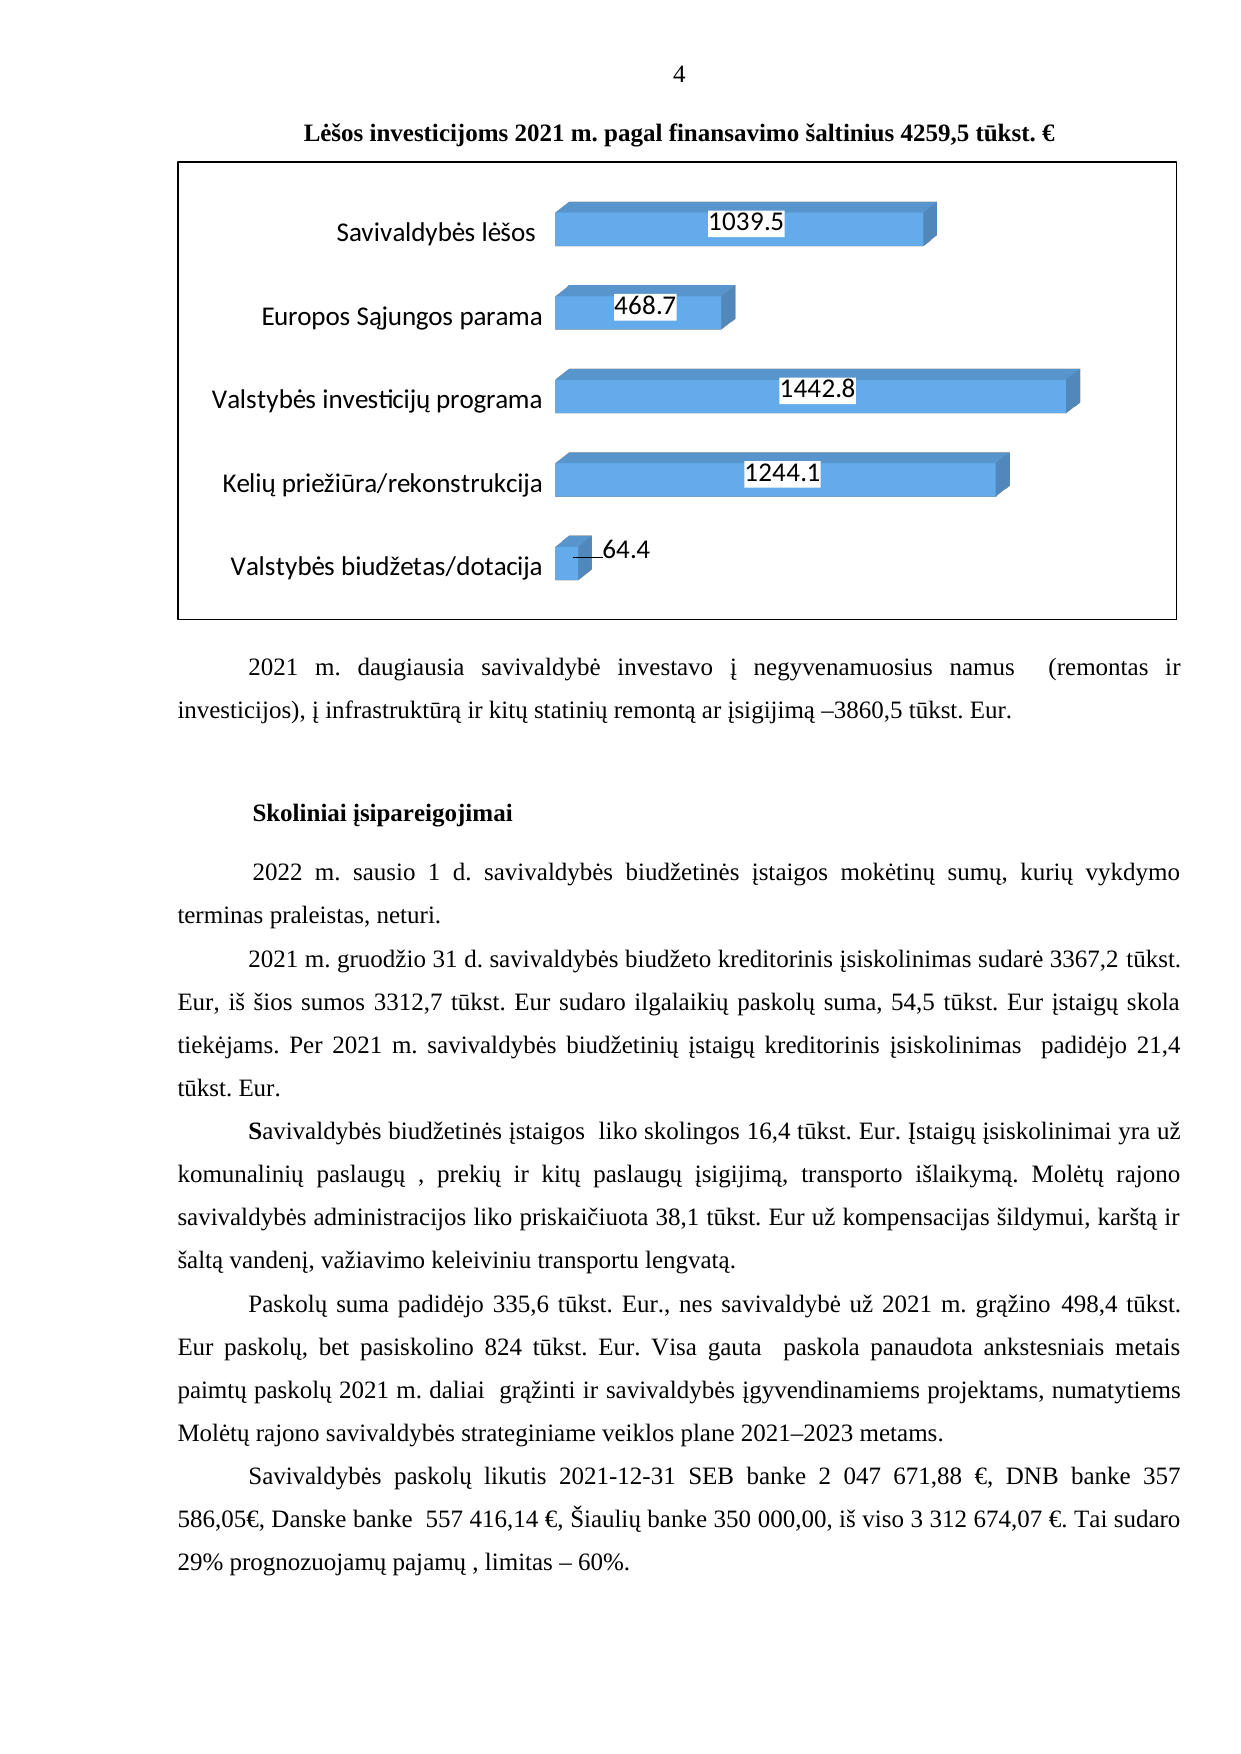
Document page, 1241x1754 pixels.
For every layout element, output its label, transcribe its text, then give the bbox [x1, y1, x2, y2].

text Paskolų suma padidėjo 335,6 tūkst. Eur., nes savivaldybė už 2021 m. grąžino 498,4 tūkst. Eur paskolų, bet pasiskolino 824 tūkst. Eur. Visa gauta paskola panaudota ankstesniais metais paimtų paskolų 2021 m. daliai grąžinti ir savivaldybės įgyvendinamiems projektams, numatytiems Molėtų rajono savivaldybės strateginiame veiklos plane 2021–2023 metams. [177, 1289, 1181, 1447]
text Savivaldybės paskolų likutis 2021-12-31 SEB banke 2 047 671,88 €, DNB banke 357 586,05€, Danske banke 557 416,14 €, Šiaulių banke 350 000,00, iš viso 3 312 674,07 €. Tai sudaro 29% prognozuojamų pajamų , limitas – 60%. [177, 1461, 1181, 1576]
text Skoliniai įsipareigojimai [177, 798, 1181, 826]
text 2021 m. gruodžio 31 d. savivaldybės biudžeto kreditorinis įsiskolinimas sudarė 3367,2 tūkst. Eur, iš šios sumos 3312,7 tūkst. Eur sudaro ilgalaikių paskolų suma, 54,5 tūkst. Eur įstaigų skola tiekėjams. Per 2021 m. savivaldybės biudžetinių įstaigų kreditorinis įsiskolinimas padidėjo 21,4 tūkst. Eur. [177, 944, 1181, 1102]
text Lėšos investicijoms 2021 m. pagal finansavimo šaltinius 4259,5 tūkst. € [177, 118, 1181, 147]
text 2022 m. sausio 1 d. savivaldybės biudžetinės įstaigos mokėtinų sumų, kurių vykdymo terminas praleistas, neturi. [177, 857, 1181, 929]
text 2021 m. daugiausia savivaldybė investavo į negyvenamuosius namus (remontas ir investicijos), į infrastruktūrą ir kitų statinių remontą ar įsigijimą –3860,5 tūkst. Eur. [177, 652, 1181, 723]
text Savivaldybės biudžetinės įstaigos liko skolingos 16,4 tūkst. Eur. Įstaigų įsiskolinimai yra už komunalinių paslaugų , prekių ir kitų paslaugų įsigijimą, transporto išlaikymą. Molėtų rajono savivaldybės administracijos liko priskaičiuota 38,1 tūkst. Eur už kompensacijas šildymui, karštą ir šaltą vandenį, važiavimo keleiviniu transportu lengvatą. [177, 1116, 1181, 1274]
